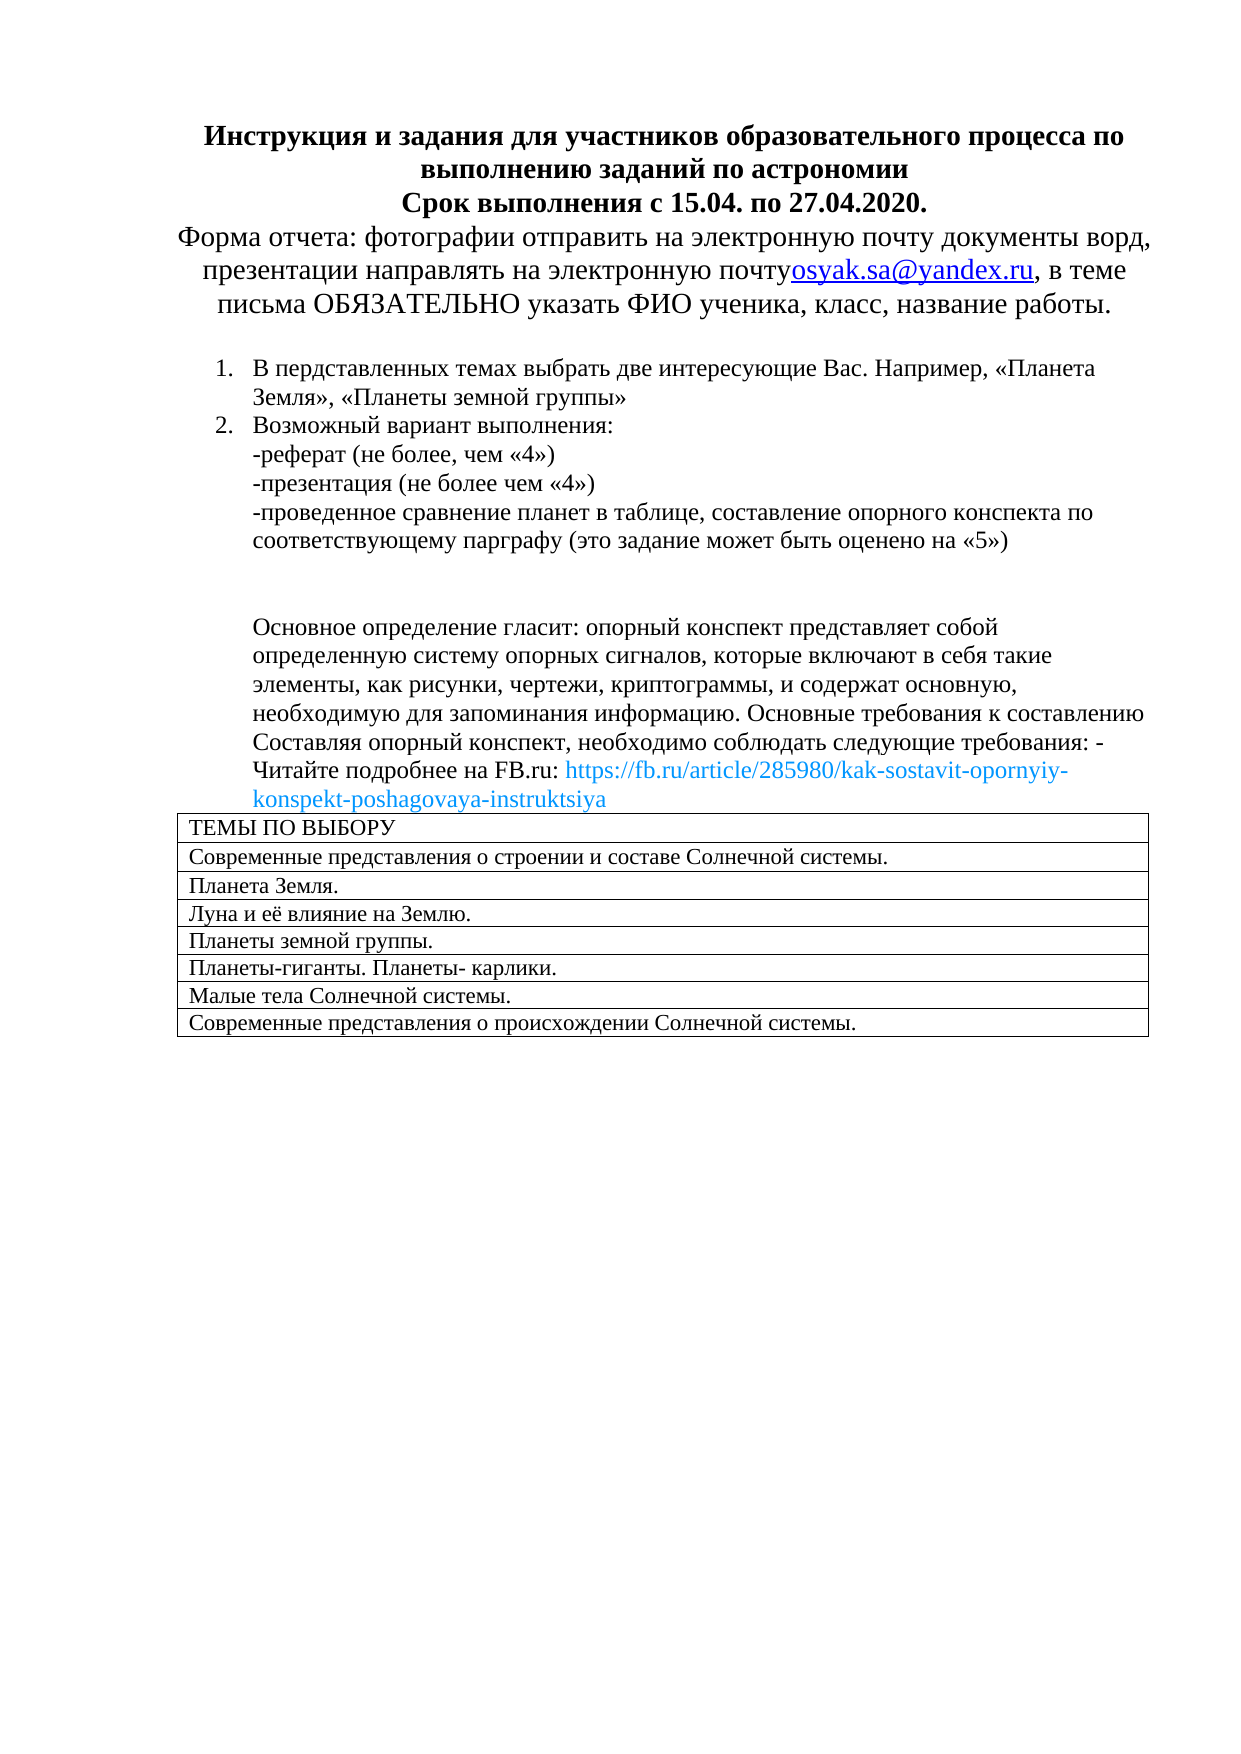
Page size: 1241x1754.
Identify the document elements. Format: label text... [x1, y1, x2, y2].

list Основное определение гласит: опорный конспект представляет собой определенную систему опорных сигналов, которые включают в себя такие элементы, как рисунки, чертежи, криптограммы, и содержат основную, необходимую для запоминания информацию. Основные требования к составлению Составляя опорный конспект, необходимо соблюдать следующие требования: - Читайте подробнее на FB.ru: https://fb.ru/article/285980/kak-sostavit-opornyiy-konspekt-poshagovaya-instruktsiya [606, 612, 1152, 813]
list В пердставленных темах выбрать две интересующие Вас. Например, «Планета Земля», «Планеты земной группы» [215, 353, 1152, 410]
table_cell Планеты-гиганты. Планеты- карлики. [178, 955, 1148, 981]
list -проведенное сравнение планет в таблице, составление опорного конспекта по соответствующему парграфу (это задание может быть оценено на «5») [252, 497, 1152, 554]
text Срок выполнения с 15.04. по 27.04.2020. [177, 185, 1152, 219]
list Возможный вариант выполнения: [215, 410, 1152, 439]
list -презентация (не более чем «4») [252, 468, 1152, 497]
table_cell Современные представления о строении и составе Солнечной системы. [178, 843, 1148, 871]
table_header ТЕМЫ ПО ВЫБОРУ [178, 814, 1148, 842]
text Форма отчета: фотографии отправить на электронную почту документы ворд, презентации направлять на электронную почтуosyak.saHYPERLINK "mailto:nastiakazartseva@yandex.ru"@HYPERLINK "mailto:nastiakazartseva@yandex.ru"yandexHYPERLINK "mailto:nastiakazartseva@yandex.ru".HYPERLINK "mailto:nastiakazartseva@yandex.ru"ru, в теме письма ОБЯЗАТЕЛЬНО указать ФИО ученика, класс, название работы. [177, 219, 1152, 319]
table_cell Современные представления о происхождении Солнечной системы. [178, 1009, 1148, 1036]
table_cell Планеты земной группы. [178, 927, 1148, 953]
text Инструкция и задания для участников образовательного процесса по выполнению заданий по астрономии [177, 118, 1152, 185]
table_cell Луна и её влияние на Землю. [178, 900, 1148, 926]
table_cell Малые тела Солнечной системы. [178, 982, 1148, 1008]
table_cell Планета Земля. [178, 872, 1148, 899]
list -реферат (не более, чем «4») [252, 439, 1152, 468]
